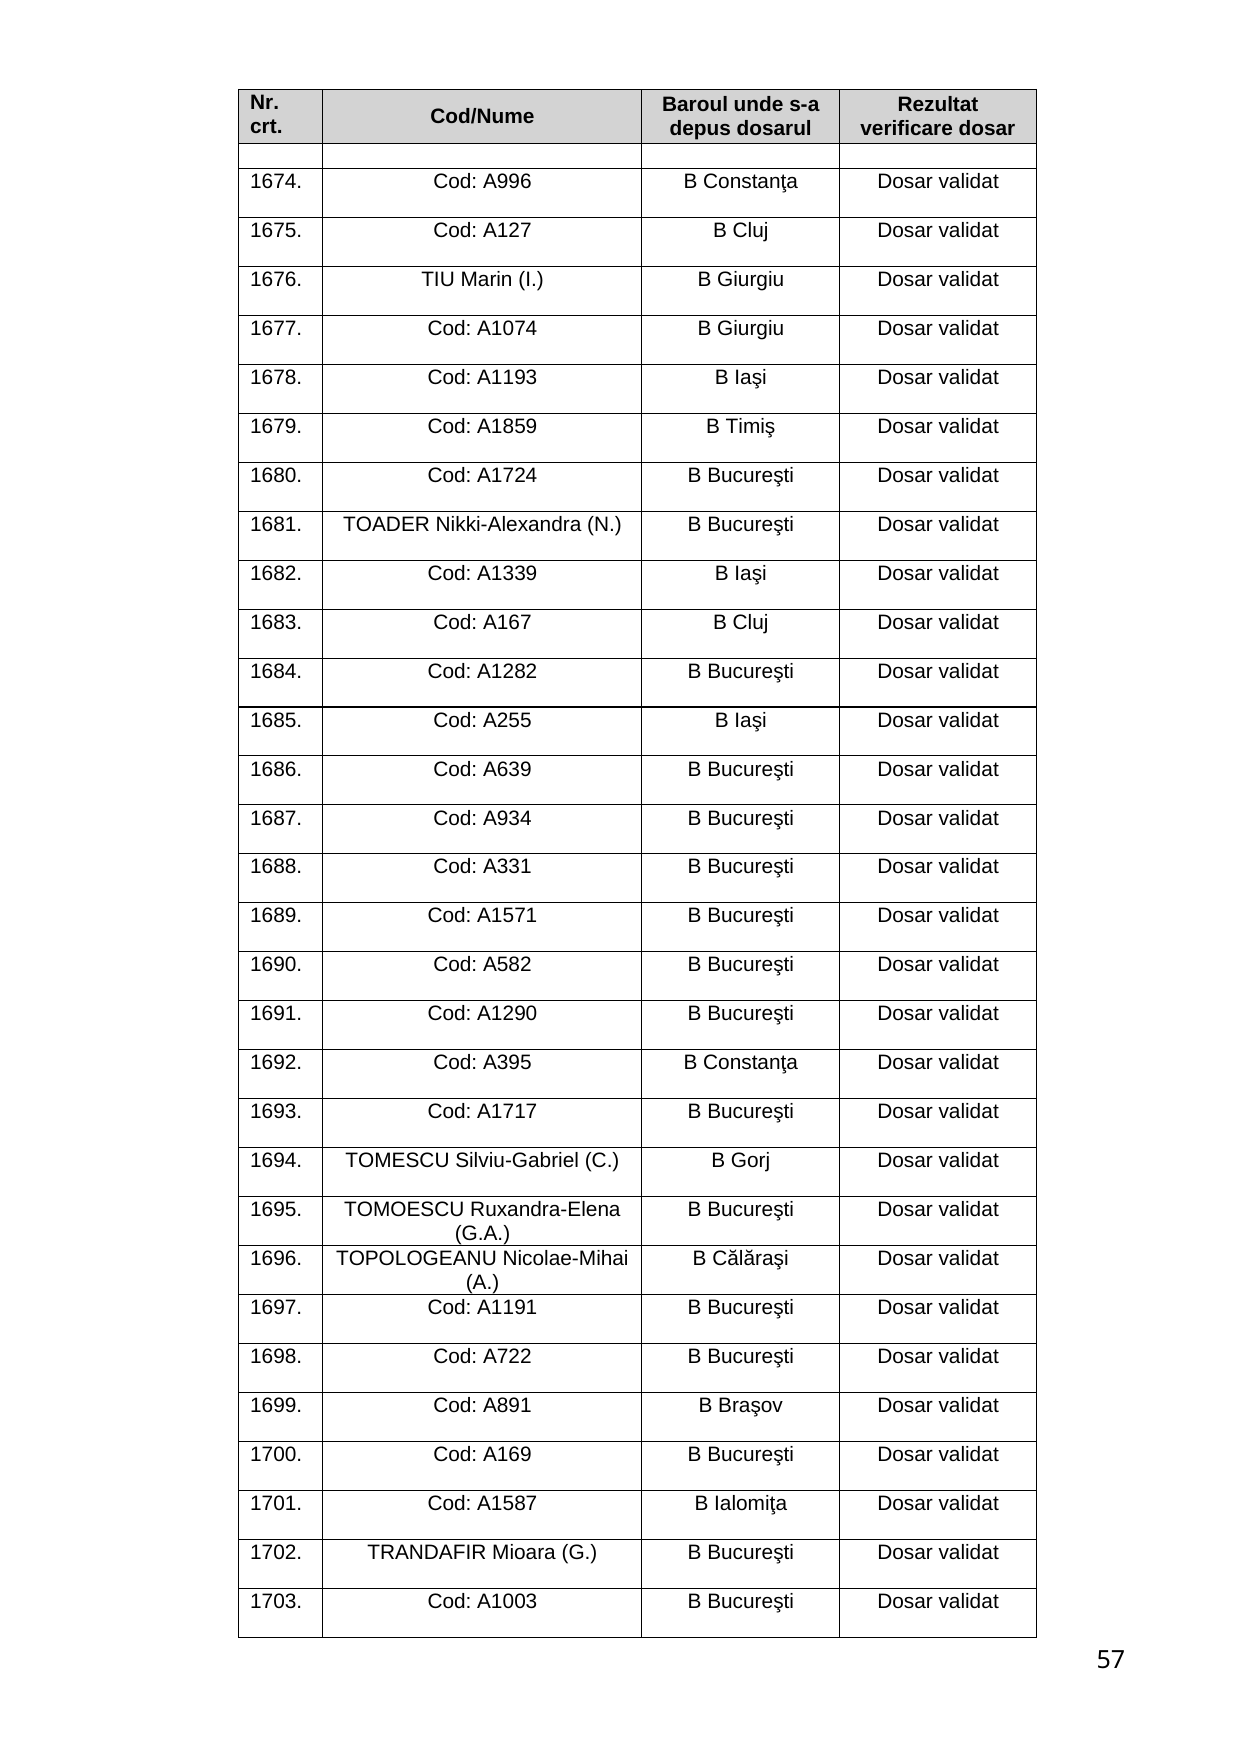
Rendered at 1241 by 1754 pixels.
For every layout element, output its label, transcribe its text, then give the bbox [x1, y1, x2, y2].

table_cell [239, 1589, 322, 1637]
table_header Rezultat verificare dosar [840, 90, 1036, 143]
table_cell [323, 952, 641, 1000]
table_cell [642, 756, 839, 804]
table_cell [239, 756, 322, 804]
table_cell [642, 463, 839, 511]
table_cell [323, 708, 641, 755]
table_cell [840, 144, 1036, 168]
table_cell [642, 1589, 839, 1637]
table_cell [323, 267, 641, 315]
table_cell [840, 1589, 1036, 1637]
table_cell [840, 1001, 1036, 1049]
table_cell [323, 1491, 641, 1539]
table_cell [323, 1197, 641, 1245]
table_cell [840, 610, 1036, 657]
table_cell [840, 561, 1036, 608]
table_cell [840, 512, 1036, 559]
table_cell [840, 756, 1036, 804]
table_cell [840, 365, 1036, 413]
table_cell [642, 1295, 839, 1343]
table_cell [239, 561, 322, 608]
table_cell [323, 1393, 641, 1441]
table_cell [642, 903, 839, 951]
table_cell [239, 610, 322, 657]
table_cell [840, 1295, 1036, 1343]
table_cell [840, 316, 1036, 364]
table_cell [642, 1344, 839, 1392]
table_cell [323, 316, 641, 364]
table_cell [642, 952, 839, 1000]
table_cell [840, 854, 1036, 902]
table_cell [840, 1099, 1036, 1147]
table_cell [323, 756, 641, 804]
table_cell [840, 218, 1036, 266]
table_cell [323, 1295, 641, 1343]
table_header Nr. crt. [239, 90, 322, 143]
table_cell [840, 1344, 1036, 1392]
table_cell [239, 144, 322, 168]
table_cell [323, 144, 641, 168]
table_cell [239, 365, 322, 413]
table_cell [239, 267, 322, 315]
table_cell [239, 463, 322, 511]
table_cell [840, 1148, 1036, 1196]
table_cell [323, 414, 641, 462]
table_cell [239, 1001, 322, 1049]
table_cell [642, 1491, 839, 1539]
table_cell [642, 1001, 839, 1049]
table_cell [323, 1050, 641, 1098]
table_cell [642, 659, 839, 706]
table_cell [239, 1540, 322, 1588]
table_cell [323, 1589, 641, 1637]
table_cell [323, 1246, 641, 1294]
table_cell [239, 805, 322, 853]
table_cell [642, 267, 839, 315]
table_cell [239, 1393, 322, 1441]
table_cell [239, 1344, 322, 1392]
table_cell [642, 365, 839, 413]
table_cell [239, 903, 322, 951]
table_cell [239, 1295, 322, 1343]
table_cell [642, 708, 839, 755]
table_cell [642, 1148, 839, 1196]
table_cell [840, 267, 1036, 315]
table_header Baroul unde s-a depus dosarul [642, 90, 839, 143]
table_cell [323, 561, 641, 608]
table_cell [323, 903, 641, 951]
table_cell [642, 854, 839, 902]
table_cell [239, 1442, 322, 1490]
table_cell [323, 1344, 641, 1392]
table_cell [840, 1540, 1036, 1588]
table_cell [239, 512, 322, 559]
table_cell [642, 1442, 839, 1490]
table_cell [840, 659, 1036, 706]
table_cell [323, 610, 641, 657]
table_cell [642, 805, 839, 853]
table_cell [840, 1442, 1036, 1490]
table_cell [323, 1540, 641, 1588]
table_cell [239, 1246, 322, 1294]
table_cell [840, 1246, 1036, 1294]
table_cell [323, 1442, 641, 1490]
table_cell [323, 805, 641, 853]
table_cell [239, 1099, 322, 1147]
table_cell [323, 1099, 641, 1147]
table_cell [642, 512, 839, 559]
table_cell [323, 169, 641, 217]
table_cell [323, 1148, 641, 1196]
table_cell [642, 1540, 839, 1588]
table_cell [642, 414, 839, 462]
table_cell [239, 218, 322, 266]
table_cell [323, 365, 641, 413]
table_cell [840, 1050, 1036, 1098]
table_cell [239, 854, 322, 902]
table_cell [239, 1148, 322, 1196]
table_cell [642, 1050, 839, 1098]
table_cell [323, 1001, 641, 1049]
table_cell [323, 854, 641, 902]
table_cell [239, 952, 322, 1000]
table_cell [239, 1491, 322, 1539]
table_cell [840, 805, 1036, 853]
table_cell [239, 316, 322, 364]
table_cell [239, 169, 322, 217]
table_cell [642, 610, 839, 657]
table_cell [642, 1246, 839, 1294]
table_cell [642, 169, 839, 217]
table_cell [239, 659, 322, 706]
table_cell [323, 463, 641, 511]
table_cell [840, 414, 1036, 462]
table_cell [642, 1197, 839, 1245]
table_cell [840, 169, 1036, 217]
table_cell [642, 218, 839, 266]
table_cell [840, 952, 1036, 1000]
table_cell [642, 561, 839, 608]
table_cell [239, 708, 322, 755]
table_header Cod/Nume [323, 90, 641, 143]
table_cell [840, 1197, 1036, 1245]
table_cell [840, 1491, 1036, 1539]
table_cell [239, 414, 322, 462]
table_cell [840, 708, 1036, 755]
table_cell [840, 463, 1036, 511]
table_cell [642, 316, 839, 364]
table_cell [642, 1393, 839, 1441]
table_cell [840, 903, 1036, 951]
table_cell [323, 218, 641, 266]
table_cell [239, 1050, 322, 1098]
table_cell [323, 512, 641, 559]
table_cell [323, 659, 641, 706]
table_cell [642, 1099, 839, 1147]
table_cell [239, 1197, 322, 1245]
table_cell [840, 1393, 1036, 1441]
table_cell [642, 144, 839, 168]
